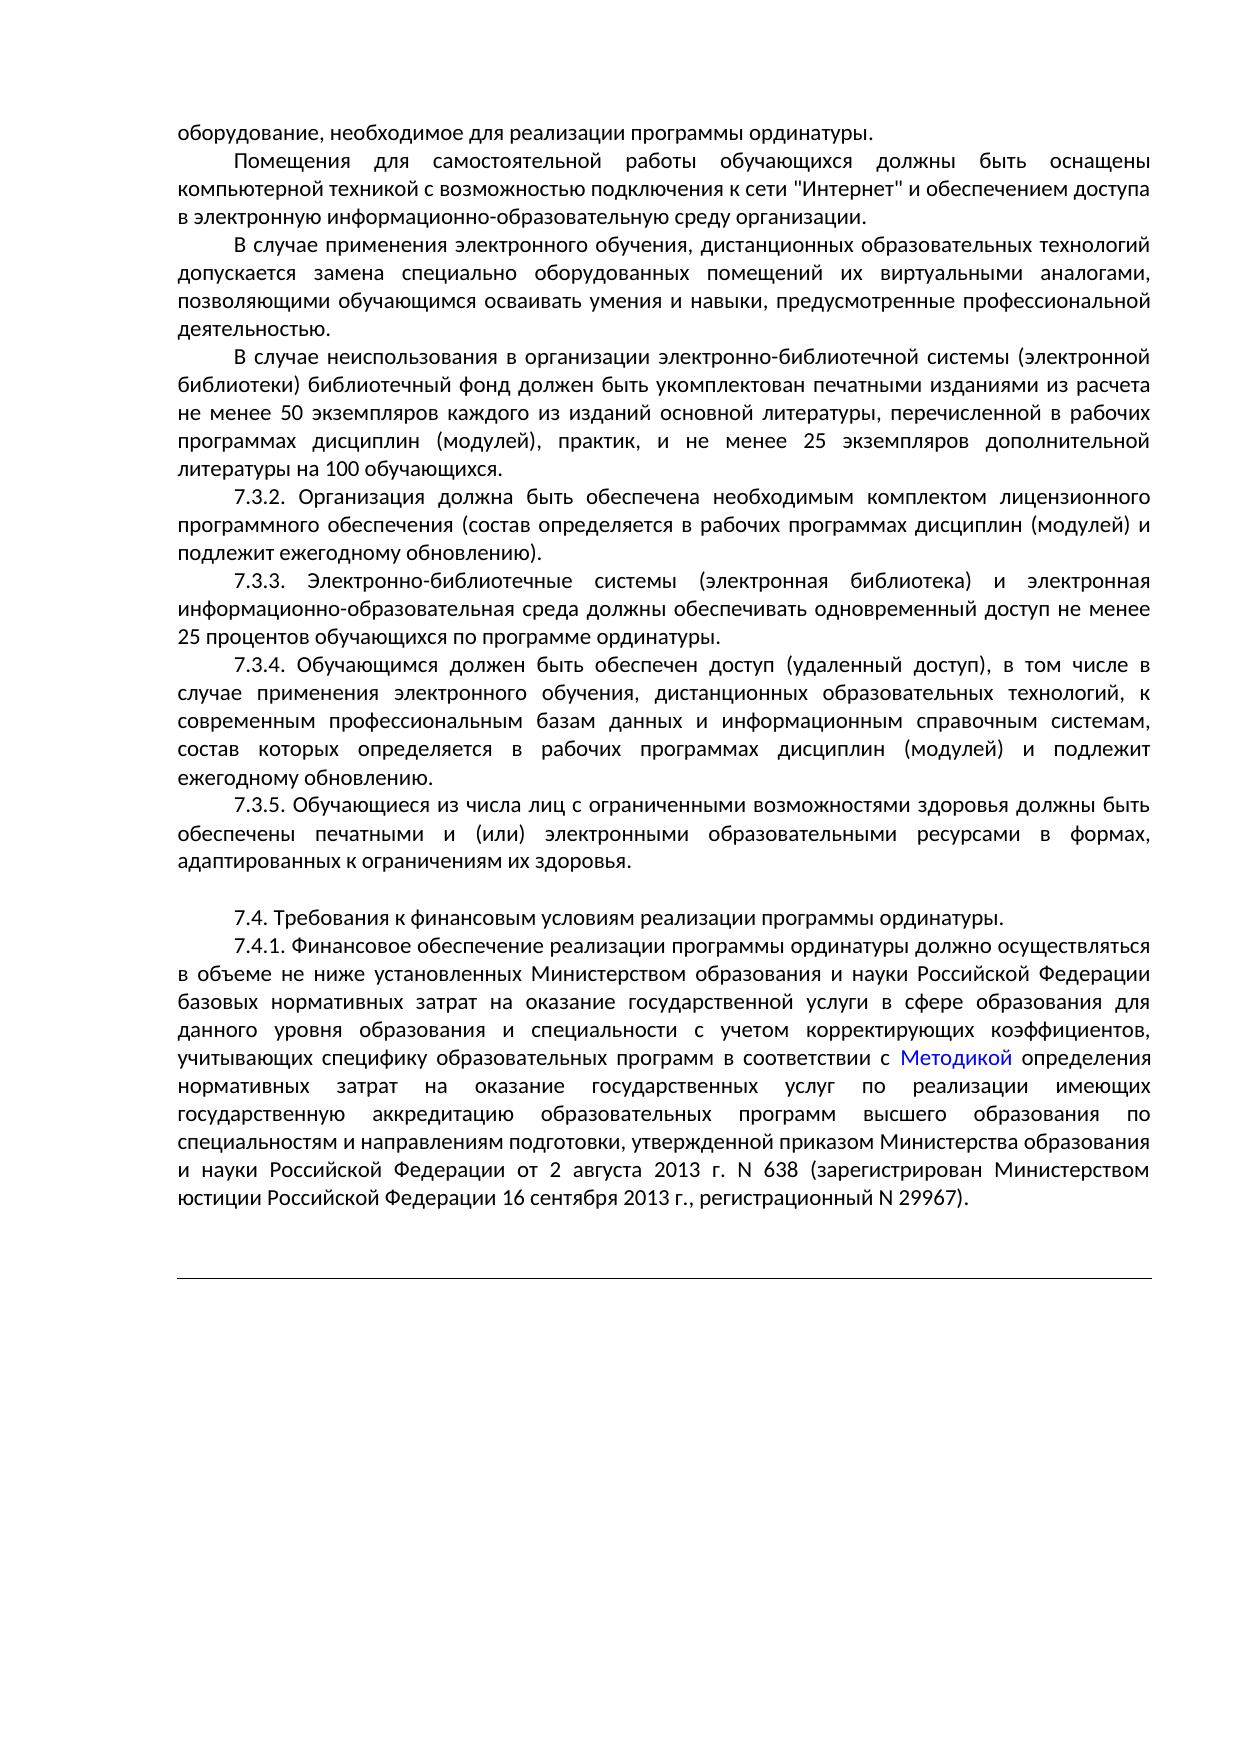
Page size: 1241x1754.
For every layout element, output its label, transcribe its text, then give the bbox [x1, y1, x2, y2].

text В случае применения электронного обучения, дистанционных образовательных технологий допускается замена специально оборудованных помещений их виртуальными аналогами, позволяющими обучающимся осваивать умения и навыки, предусмотренные профессиональной деятельностью. [177, 230, 1152, 342]
text 7.4. Требования к финансовым условиям реализации программы ординатуры. [177, 903, 1152, 931]
text В случае неиспользования в организации электронно-библиотечной системы (электронной библиотеки) библиотечный фонд должен быть укомплектован печатными изданиями из расчета не менее 50 экземпляров каждого из изданий основной литературы, перечисленной в рабочих программах дисциплин (модулей), практик, и не менее 25 экземпляров дополнительной литературы на 100 обучающихся. [177, 342, 1152, 482]
text 7.3.5. Обучающиеся из числа лиц с ограниченными возможностями здоровья должны быть обеспечены печатными и (или) электронными образовательными ресурсами в формах, адаптированных к ограничениям их здоровья. [177, 791, 1152, 875]
text Помещения для самостоятельной работы обучающихся должны быть оснащены компьютерной техникой с возможностью подключения к сети "Интернет" и обеспечением доступа в электронную информационно-образовательную среду организации. [177, 146, 1152, 230]
text 7.4.1. Финансовое обеспечение реализации программы ординатуры должно осуществляться в объеме не ниже установленных Министерством образования и науки Российской Федерации базовых нормативных затрат на оказание государственной услуги в сфере образования для данного уровня образования и специальности с учетом корректирующих коэффициентов, учитывающих специфику образовательных программ в соответствии с Методикой определения нормативных затрат на оказание государственных услуг по реализации имеющих государственную аккредитацию образовательных программ высшего образования по специальностям и направлениям подготовки, утвержденной приказом Министерства образования и науки Российской Федерации от 2 августа 2013 г. N 638 (зарегистрирован Министерством юстиции Российской Федерации 16 сентября 2013 г., регистрационный N 29967). [177, 931, 1152, 1211]
text 7.3.4. Обучающимся должен быть обеспечен доступ (удаленный доступ), в том числе в случае применения электронного обучения, дистанционных образовательных технологий, к современным профессиональным базам данных и информационным справочным системам, состав которых определяется в рабочих программах дисциплин (модулей) и подлежит ежегодному обновлению. [177, 651, 1152, 791]
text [177, 118, 1152, 146]
text 7.3.3. Электронно-библиотечные системы (электронная библиотека) и электронная информационно-образовательная среда должны обеспечивать одновременный доступ не менее 25 процентов обучающихся по программе ординатуры. [177, 566, 1152, 651]
text 7.3.2. Организация должна быть обеспечена необходимым комплектом лицензионного программного обеспечения (состав определяется в рабочих программах дисциплин (модулей) и подлежит ежегодному обновлению). [177, 482, 1152, 566]
